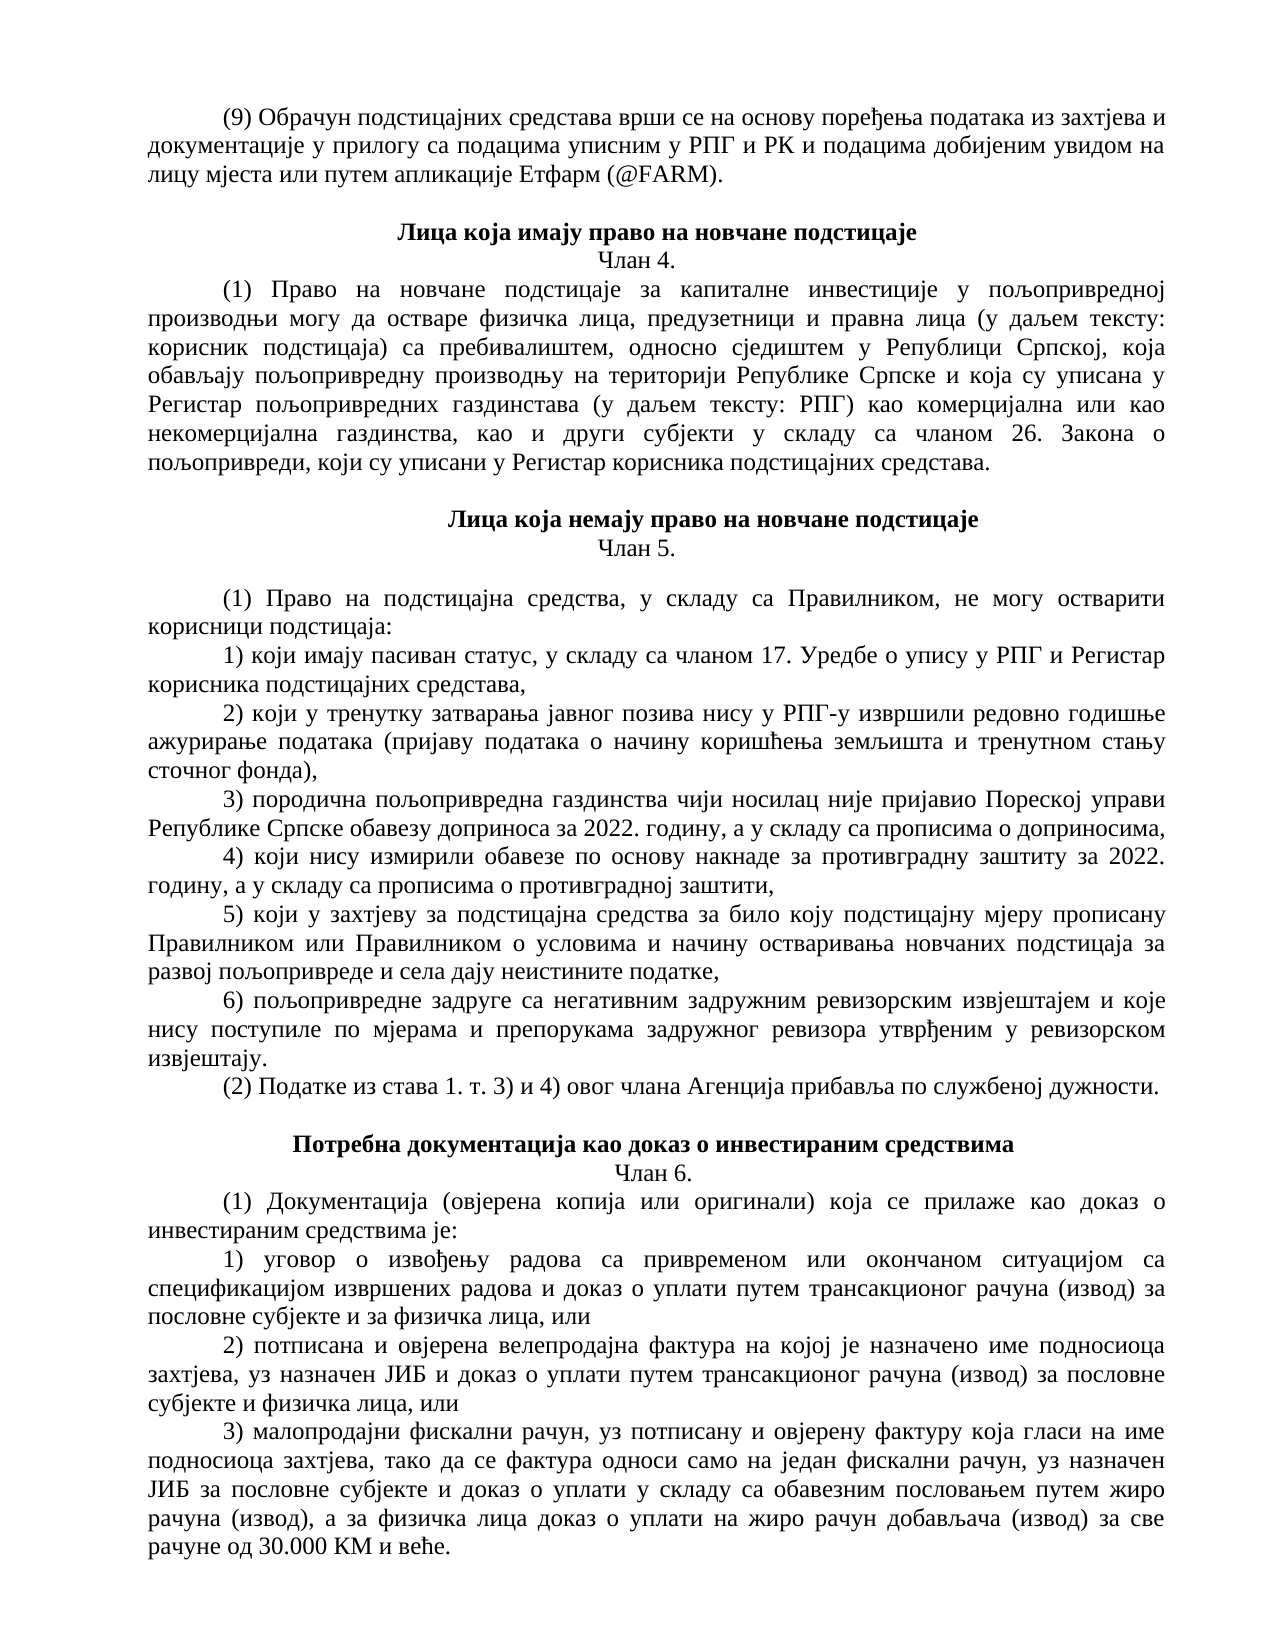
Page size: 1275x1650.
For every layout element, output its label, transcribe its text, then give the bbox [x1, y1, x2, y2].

text 2) који у тренутку затварања јавног позива нису у РПГ-у извршили редовно годишње ажурирање података (пријаву података о начину коришћења земљишта и тренутном стању сточног фонда), [148, 698, 1167, 784]
text (2) Податке из става 1. т. 3) и 4) овог члана Агенција прибавља по службеној дужности. [148, 1071, 1167, 1100]
text (1) Право на новчане подстицаје за капиталне инвестиције у пољопривредној производњи могу да остваре физичка лица, предузетници и правна лица (у даљем тексту: корисник подстицаја) са пребивалиштем, односно сједиштем у Републици Српској, којa обављају пољопривредну производњу на територији Републике Српске и која су уписана у Регистар пољопривредних газдинстава (у даљем тексту: РПГ) као комерцијална или као некомерцијална газдинства, као и други субјекти у складу са чланом 26. Закона о пољопривреди, који су уписани у Регистар корисника подстицајних средстава. [148, 274, 1167, 476]
text Потребна документација као доказ о инвестираним средствима [148, 1129, 1159, 1158]
text (9) Обрачун подстицајних средстава врши се на основу поређења података из захтјева и документације у прилогу са подацима уписним у РПГ и РК и подацима добијеним увидом на лицу мјеста или путем апликације Етфарм (@FARM). [148, 102, 1167, 188]
text (1) Право на подстицајна средства, у складу са Правилником, не могу остварити корисници подстицаја: [148, 583, 1167, 640]
text Члан 6. [148, 1158, 1159, 1186]
text 3) породична пољопривредна газдинства чији носилац није пријавио Пореској управи Републике Српске обавезу доприноса за 2022. годину, а у складу са прописима о доприносима, [148, 784, 1167, 841]
text 1) уговор о извођењу радова са привременом или окончаном ситуацијом са спецификацијом извршених радова и доказ о уплати путем трансакционог рачуна (извод) за пословне субјекте и за физичка лица, или [148, 1244, 1167, 1330]
text 3) малопродајни фискални рачун, уз потписану и овјерену фактуру која гласи на име подносиоца захтјева, тако да се фактура односи само на један фискални рачун, уз назначен ЈИБ за пословне субјекте и доказ о уплати у складу са обавезним пословањем путем жиро рачуна (извод), а за физичка лица доказ о уплати на жиро рачун добављача (извод) за све рачуне од 30.000 КМ и веће. [148, 1416, 1167, 1560]
text 6) пољопривредне задруге са негативним задружним ревизорским извјештајем и које нису поступиле по мјерама и препорукама задружног ревизора утврђеним у ревизорском извјештају. [148, 985, 1167, 1071]
text (1) Документација (овјерена копија или оригинали) која се прилаже као доказ о инвестираним средствима је: [148, 1186, 1167, 1244]
text 2) потписана и овјерена велепродајна фактура на којој је назначено име подносиоца захтјева, уз назначен ЈИБ и доказ о уплати путем трансакционог рачуна (извод) за пословне субјекте и физичка лица, или [148, 1330, 1167, 1416]
text Члан 4. [523, 246, 1167, 274]
text Лица која имају право на новчане подстицаје [148, 217, 1167, 246]
text 4) који нису измирили обавезе по основу накнаде за противградну заштиту за 2022. годину, а у складу са прописима о противградној заштити, [148, 841, 1167, 899]
list Члан 5. [560, 533, 1167, 562]
text 1) који имају пасиван статус, у складу са чланом 17. Уредбе о упису у РПГ и Регистар корисника подстицајних средстава, [148, 640, 1167, 698]
text 5) који у захтјеву за подстицајна средства за било коју подстицајну мјеру прописану Правилником или Правилником о условима и начину остваривања новчаних подстицаја за развој пољопривреде и села дају неистините податке, [148, 899, 1167, 985]
list Лица која немају право на новчане подстицаје [260, 504, 1167, 533]
